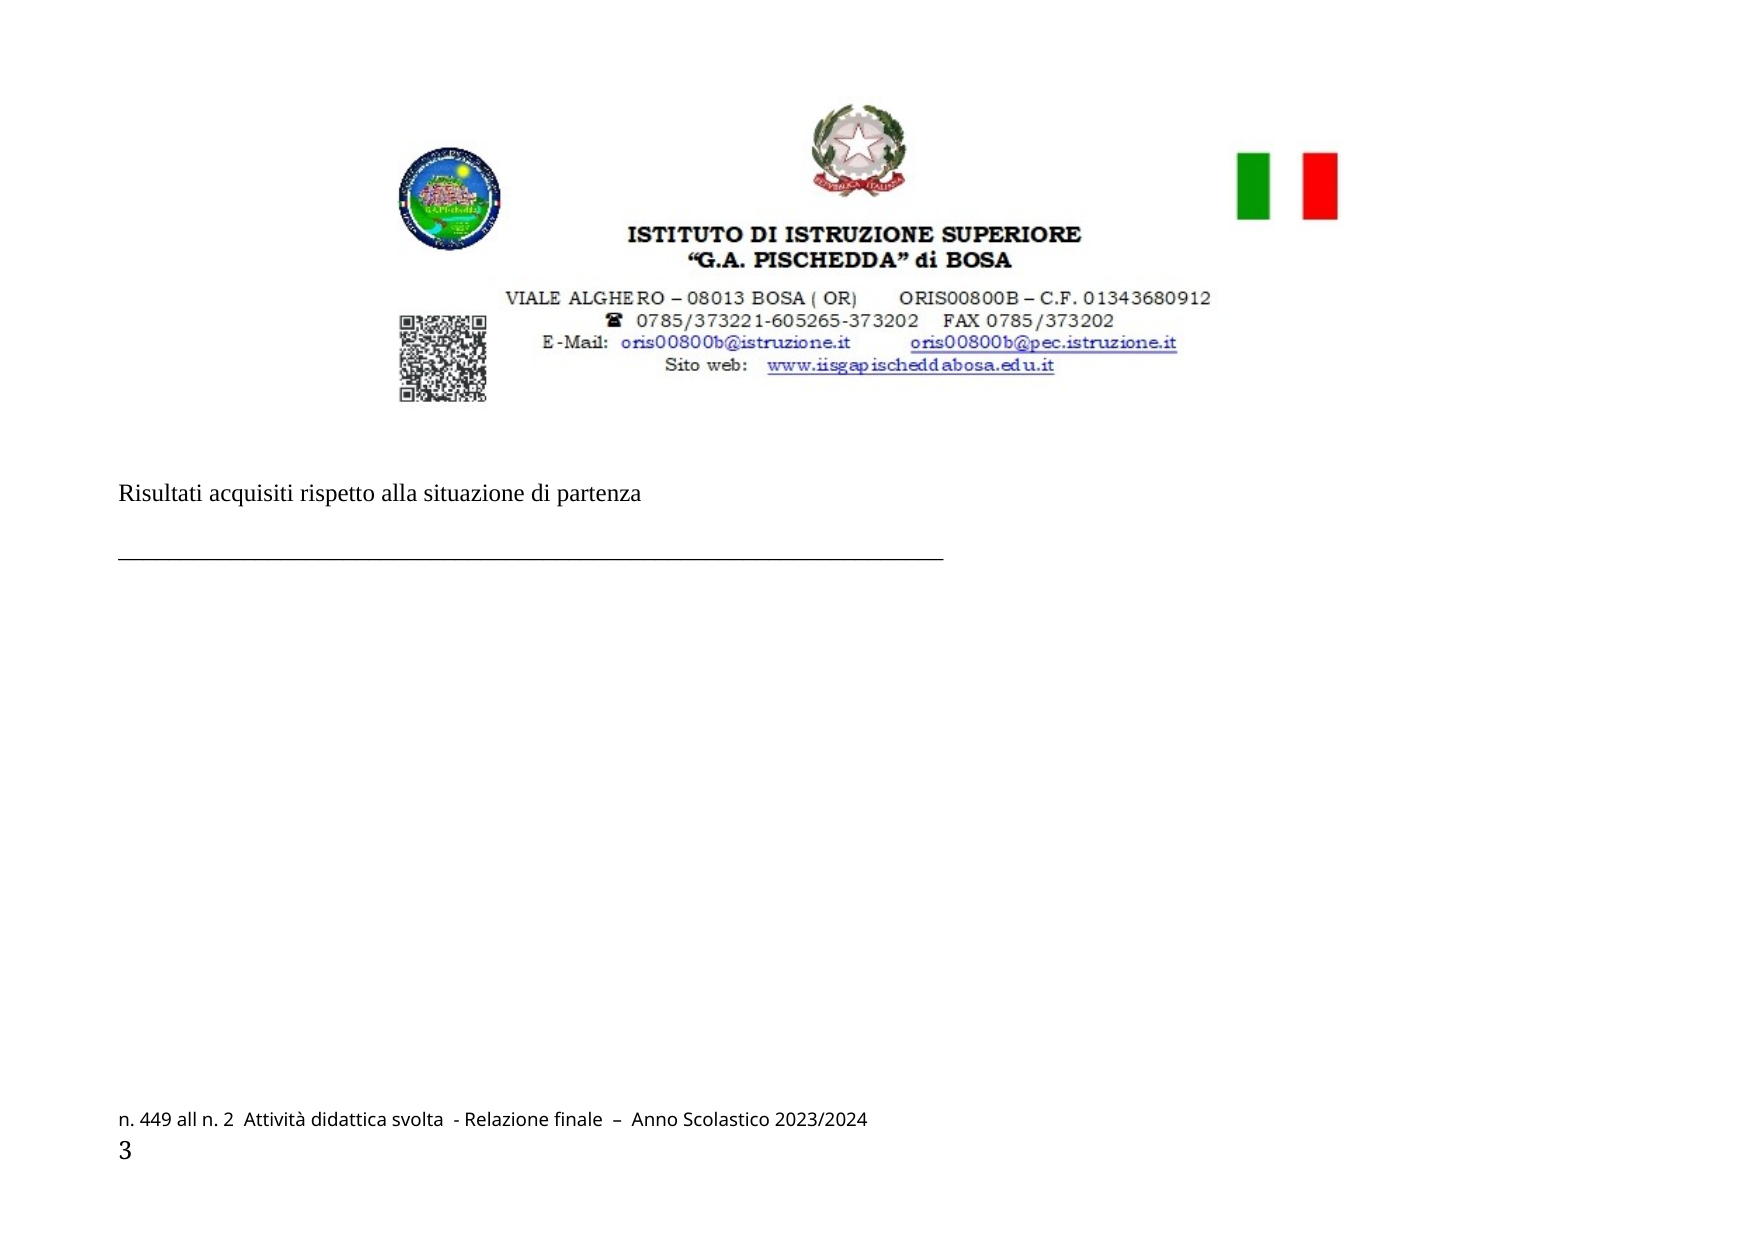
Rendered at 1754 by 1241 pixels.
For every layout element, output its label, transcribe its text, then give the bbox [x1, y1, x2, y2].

text __________________________________________________________________ [118, 534, 1577, 563]
text Risultati acquisiti rispetto alla situazione di partenza [118, 478, 1577, 507]
picture [308, 73, 1422, 409]
